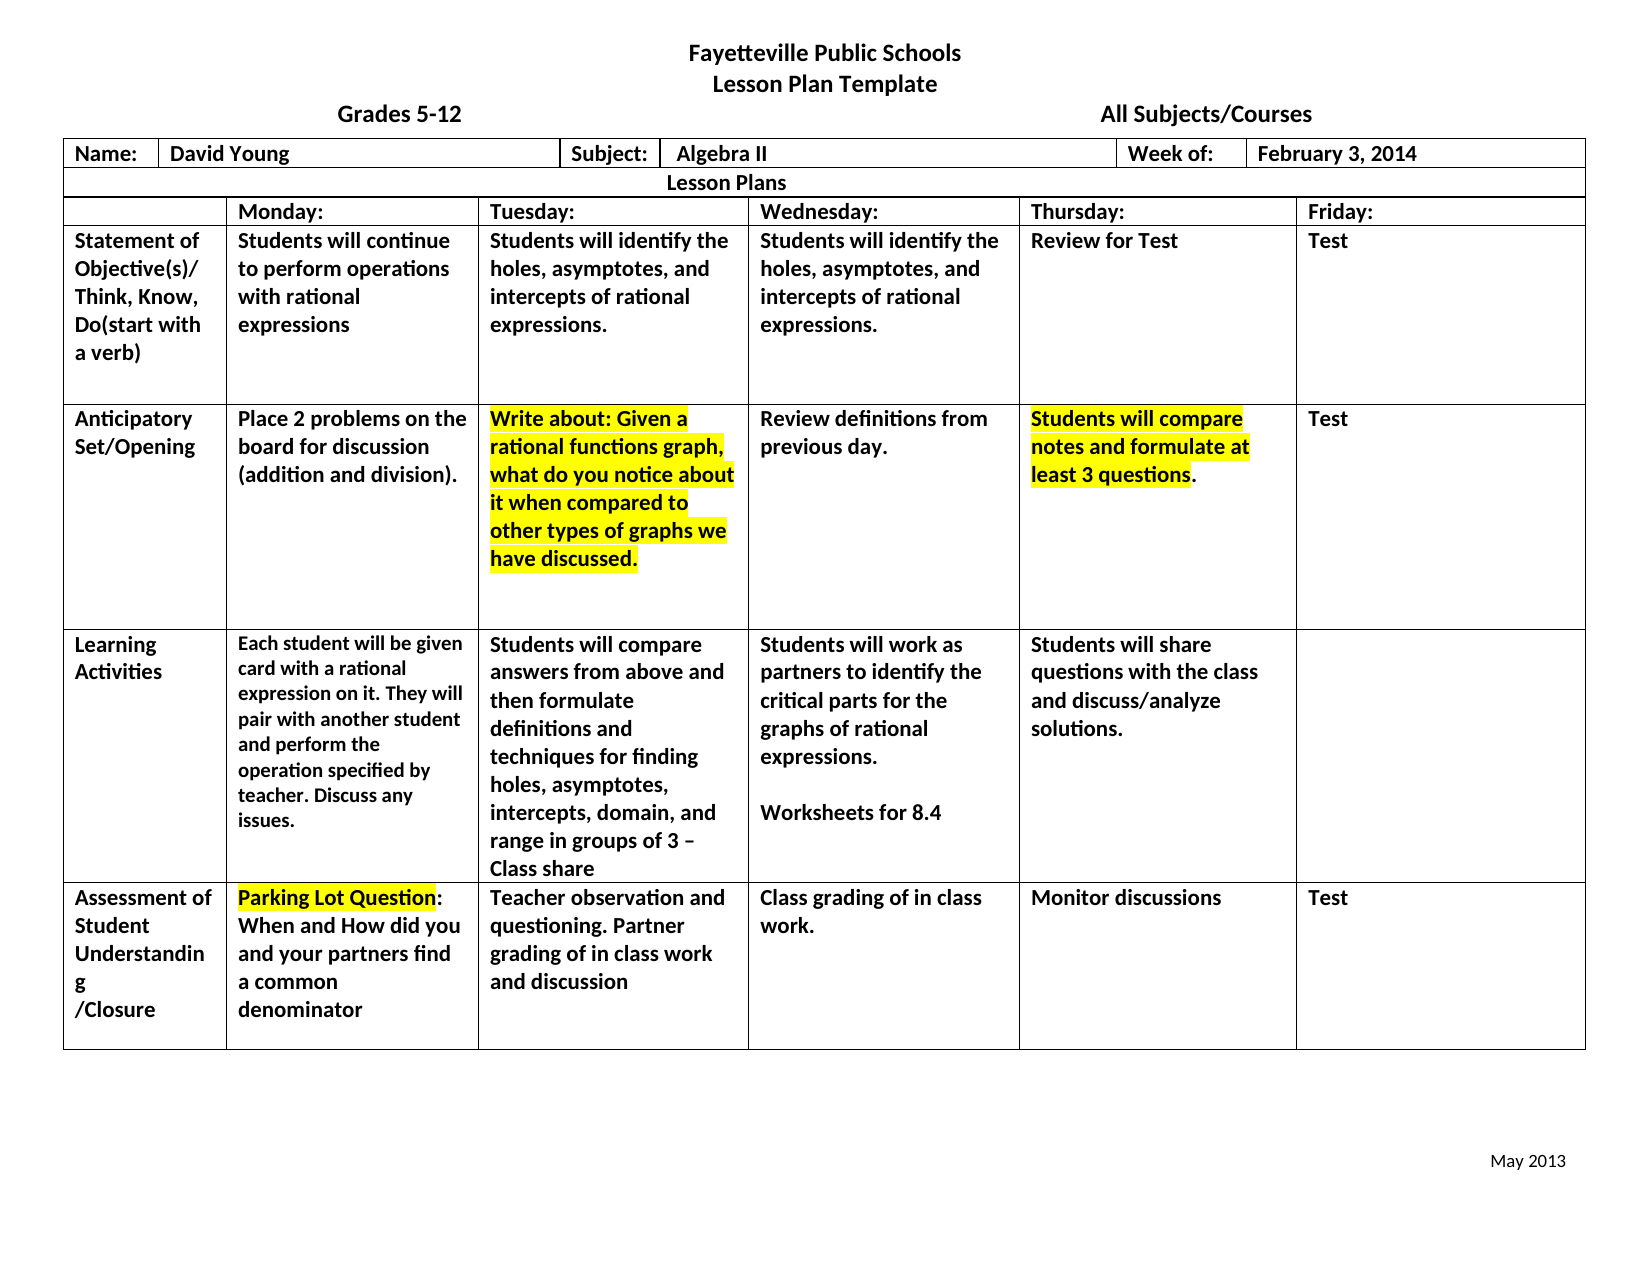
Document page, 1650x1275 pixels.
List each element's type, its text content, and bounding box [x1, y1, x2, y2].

table_cell Test [1297, 883, 1585, 1049]
table_cell Students will work as partners to identify the critical parts for the graphs of rational expressions. Worksheets for 8.4 [749, 630, 1019, 882]
table_cell Students will identify the holes, asymptotes, and intercepts of rational expressions. [479, 226, 748, 403]
table_cell [64, 198, 226, 225]
table_cell Teacher observation and questioning. Partner grading of in class work and discussion [479, 883, 748, 1049]
table_cell Learning Activities [64, 630, 226, 882]
table_cell Thursday: [1020, 198, 1296, 225]
table_cell Write about: Given a rational functions graph, what do you notice about it when compared to other types of graphs we have discussed. [479, 405, 748, 629]
table_cell Friday: [1297, 198, 1585, 225]
table_header February 3, 2014 [1247, 139, 1585, 167]
table_cell Statement of Objective(s)/ Think, Know, Do(start with a verb) [64, 226, 226, 403]
table_header Week of: [1117, 139, 1246, 167]
table_cell Students will share questions with the class and discuss/analyze solutions. [1020, 630, 1296, 882]
table_header Subject: [561, 139, 659, 167]
table_cell Wednesday: [749, 198, 1019, 225]
table_cell Students will continue to perform operations with rational expressions [227, 226, 478, 403]
table_cell Students will compare answers from above and then formulate definitions and techniques for finding holes, asymptotes, intercepts, domain, and range in groups of 3 – Class share [479, 630, 748, 882]
table_header Name: [64, 139, 158, 167]
table_cell Students will identify the holes, asymptotes, and intercepts of rational expressions. [749, 226, 1019, 403]
table_header Algebra II [661, 139, 1116, 167]
table_cell Review for Test [1020, 226, 1296, 403]
table_cell Students will compare notes and formulate at least 3 questions. [1020, 405, 1296, 629]
table_cell Lesson Plans [64, 168, 1585, 196]
table_cell [1297, 630, 1585, 882]
table_cell Each student will be given card with a rational expression on it. They will pair with another student and perform the operation specified by teacher. Discuss any issues. [227, 630, 478, 882]
table_cell Parking Lot Question: When and How did you and your partners find a common denominator [227, 883, 478, 1049]
table_cell Assessment of Student Understanding /Closure [64, 883, 226, 1049]
table_cell Review definitions from previous day. [749, 405, 1019, 629]
table_header David Young [159, 139, 559, 167]
table_cell Monday: [227, 198, 478, 225]
table_cell Place 2 problems on the board for discussion (addition and division). [227, 405, 478, 629]
table_cell Tuesday: [479, 198, 748, 225]
table_cell Monitor discussions [1020, 883, 1296, 1049]
table_cell Test [1297, 226, 1585, 403]
table_cell Test [1297, 405, 1585, 629]
table_cell Anticipatory Set/Opening [64, 405, 226, 629]
table_cell Class grading of in class work. [749, 883, 1019, 1049]
